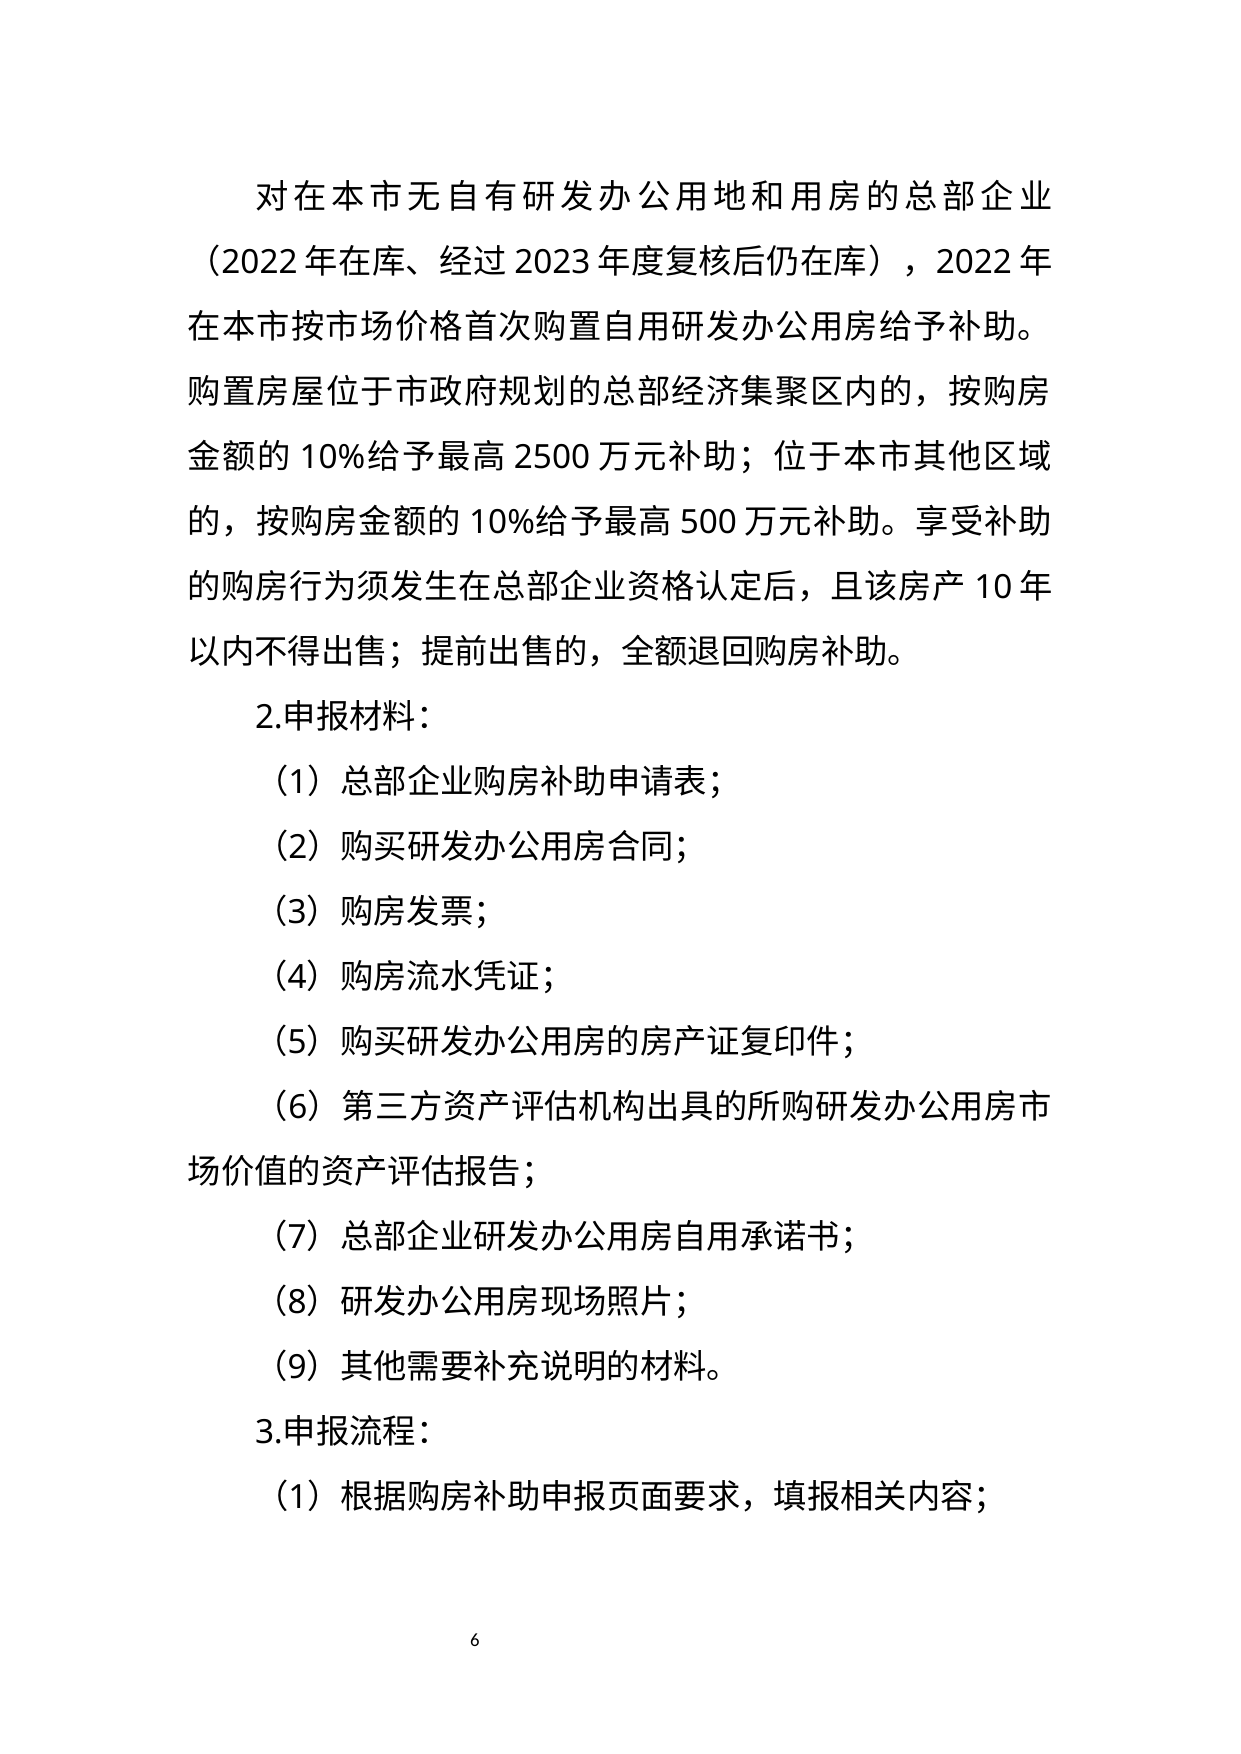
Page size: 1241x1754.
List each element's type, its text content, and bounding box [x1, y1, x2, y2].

text （5）购买研发办公用房的房产证复印件； [187, 1007, 1053, 1072]
text 3.申报流程： [187, 1397, 1053, 1462]
text （7）总部企业研发办公用房自用承诺书； [187, 1202, 1053, 1267]
text （8）研发办公用房现场照片； [187, 1267, 1053, 1332]
text （1）总部企业购房补助申请表； [187, 747, 1053, 812]
text （9）其他需要补充说明的材料。 [187, 1332, 1053, 1397]
text 2.申报材料： [187, 682, 1053, 747]
text （3）购房发票； [187, 877, 1053, 942]
text （6）第三方资产评估机构出具的所购研发办公用房市场价值的资产评估报告； [187, 1072, 1053, 1202]
text 对在本市无自有研发办公用地和用房的总部企业（2022年在库、经过2023年度复核后仍在库），2022年在本市按市场价格首次购置自用研发办公用房给予补助。购置房屋位于市政府规划的总部经济集聚区内的，按购房金额的10%给予最高2500万元补助；位于本市其他区域的，按购房金额的10%给予最高500万元补助。享受补助的购房行为须发生在总部企业资格认定后，且该房产10年以内不得出售；提前出售的，全额退回购房补助。 [187, 162, 1053, 682]
text （4）购房流水凭证； [187, 942, 1053, 1007]
text （2）购买研发办公用房合同； [187, 812, 1053, 877]
text （1）根据购房补助申报页面要求，填报相关内容； [187, 1462, 1053, 1527]
